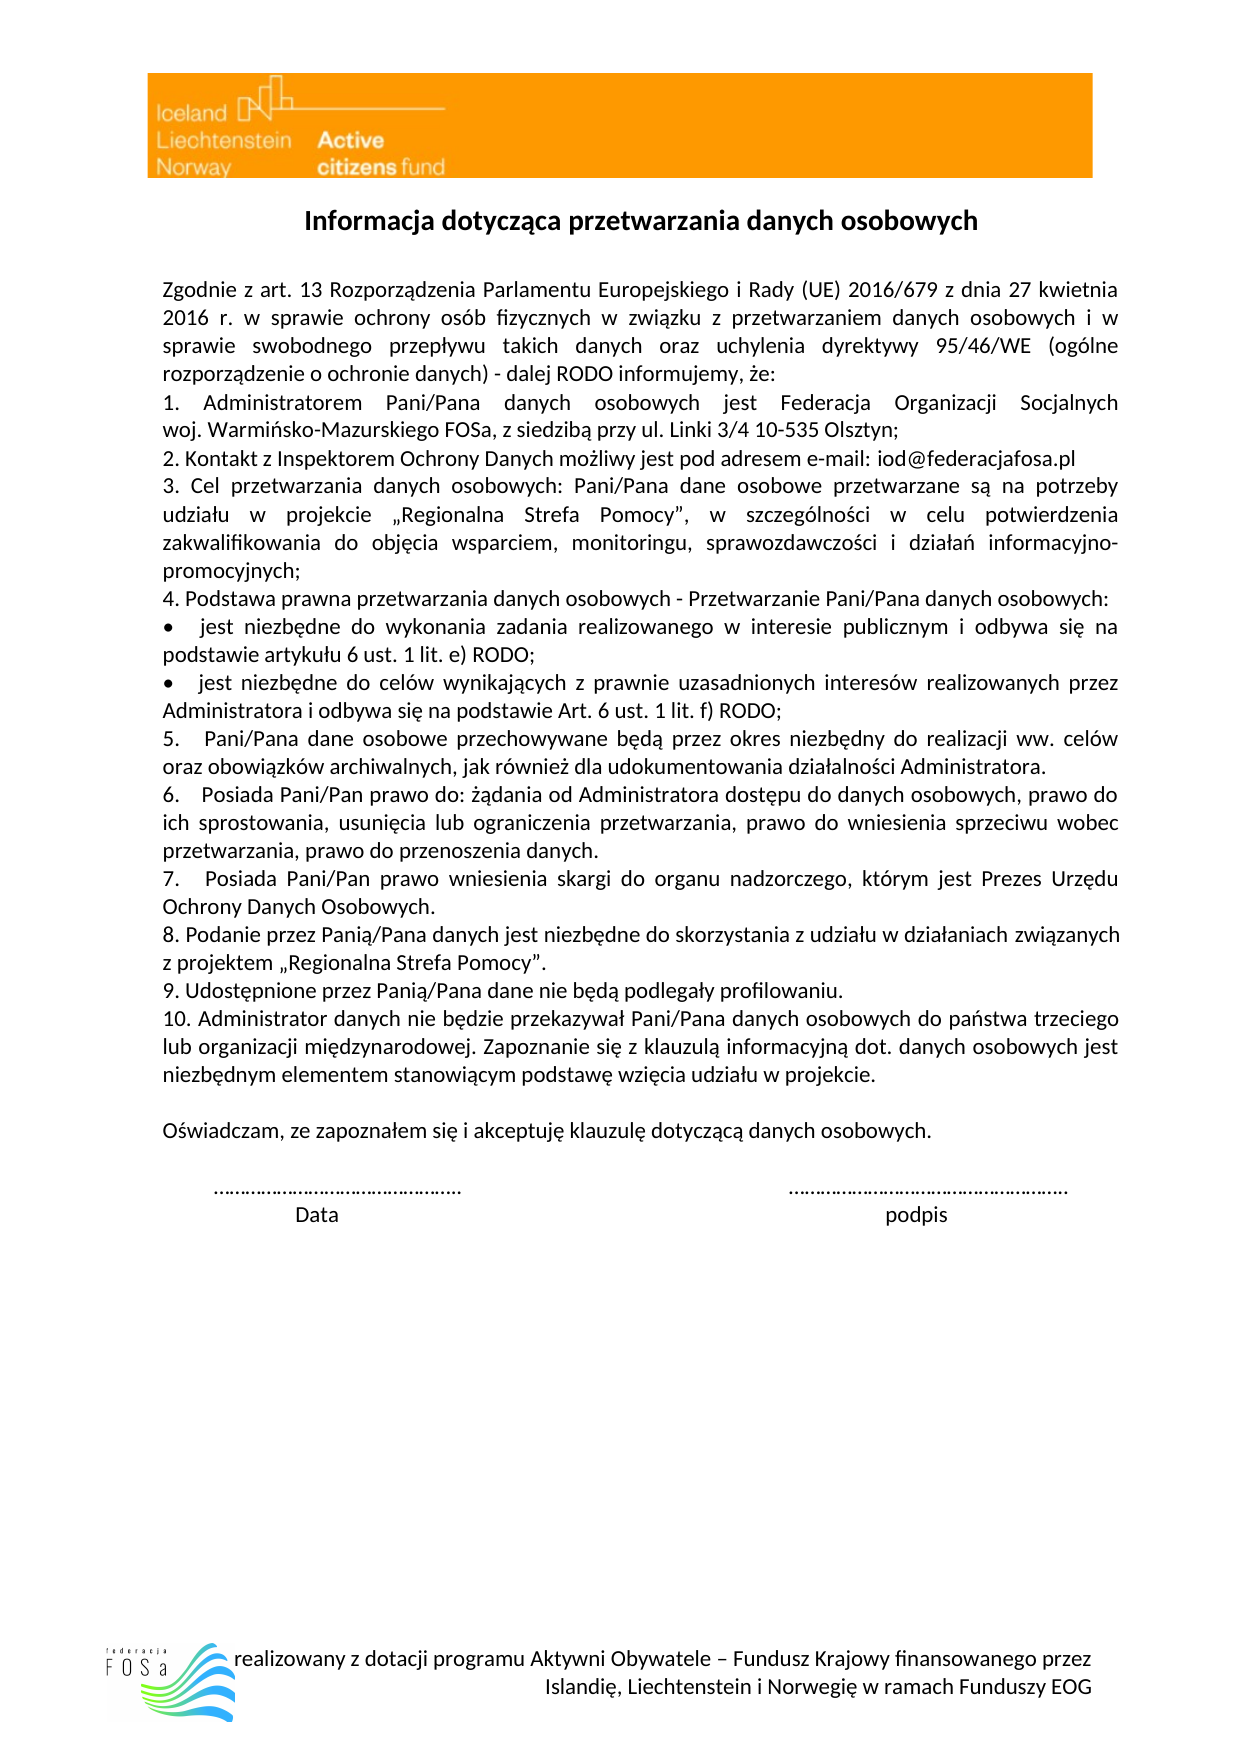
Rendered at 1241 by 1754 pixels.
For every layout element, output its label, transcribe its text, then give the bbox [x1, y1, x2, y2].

text ……………………………………….. …………………………………………….. [162, 1172, 1120, 1200]
text 8. Podanie przez Panią/Pana danych jest niezbędne do skorzystania z udziału w działaniach związanych z projektem „Regionalna Strefa Pomocy”. [162, 920, 1120, 976]
text Zgodnie z art. 13 Rozporządzenia Parlamentu Europejskiego i Rady (UE) 2016/679 z dnia 27 kwietnia 2016 r. w sprawie ochrony osób fizycznych w związku z przetwarzaniem danych osobowych i w sprawie swobodnego przepływu takich danych oraz uchylenia dyrektywy 95/46/WE (ogólne rozporządzenie o ochronie danych) - dalej RODO informujemy, że: [162, 276, 1120, 388]
text • jest niezbędne do celów wynikających z prawnie uzasadnionych interesów realizowanych przez Administratora i odbywa się na podstawie Art. 6 ust. 1 lit. f) RODO; [162, 668, 1120, 724]
picture [147, 73, 1093, 178]
text Data podpis [236, 1200, 1120, 1228]
text 10. Administrator danych nie będzie przekazywał Pani/Pana danych osobowych do państwa trzeciego lub organizacji międzynarodowej. Zapoznanie się z klauzulą informacyjną dot. danych osobowych jest niezbędnym elementem stanowiącym podstawę wzięcia udziału w projekcie. [162, 1004, 1120, 1088]
text 1. Administratorem Pani/Pana danych osobowych jest Federacja Organizacji Socjalnych woj. Warmińsko-Mazurskiego FOSa, z siedzibą przy ul. Linki 3/4 10-535 Olsztyn; [162, 388, 1120, 444]
text • jest niezbędne do wykonania zadania realizowanego w interesie publicznym i odbywa się na podstawie artykułu 6 ust. 1 lit. e) RODO; [162, 612, 1120, 668]
text 9. Udostępnione przez Panią/Pana dane nie będą podlegały profilowaniu. [162, 976, 1120, 1004]
text 6. Posiada Pani/Pan prawo do: żądania od Administratora dostępu do danych osobowych, prawo do ich sprostowania, usunięcia lub ograniczenia przetwarzania, prawo do wniesienia sprzeciwu wobec przetwarzania, prawo do przenoszenia danych. [162, 780, 1120, 864]
text 7. Posiada Pani/Pan prawo wniesienia skargi do organu nadzorczego, którym jest Prezes Urzędu Ochrony Danych Osobowych. [162, 864, 1120, 920]
text Oświadczam, ze zapoznałem się i akceptuję klauzulę dotyczącą danych osobowych. [162, 1116, 1120, 1144]
text 4. Podstawa prawna przetwarzania danych osobowych - Przetwarzanie Pani/Pana danych osobowych: [162, 584, 1120, 612]
text 5. Pani/Pana dane osobowe przechowywane będą przez okres niezbędny do realizacji ww. celów oraz obowiązków archiwalnych, jak również dla udokumentowania działalności Administratora. [162, 724, 1120, 780]
text Informacja dotycząca przetwarzania danych osobowych [162, 202, 1120, 237]
picture [106, 1643, 235, 1722]
text 2. Kontakt z Inspektorem Ochrony Danych możliwy jest pod adresem e-mail: iod@federacjafosa.pl [162, 444, 1120, 472]
text 3. Cel przetwarzania danych osobowych: Pani/Pana dane osobowe przetwarzane są na potrzeby udziału w projekcie „Regionalna Strefa Pomocy”, w szczególności w celu potwierdzenia zakwalifikowania do objęcia wsparciem, monitoringu, sprawozdawczości i działań informacyjno-promocyjnych; [162, 472, 1120, 584]
